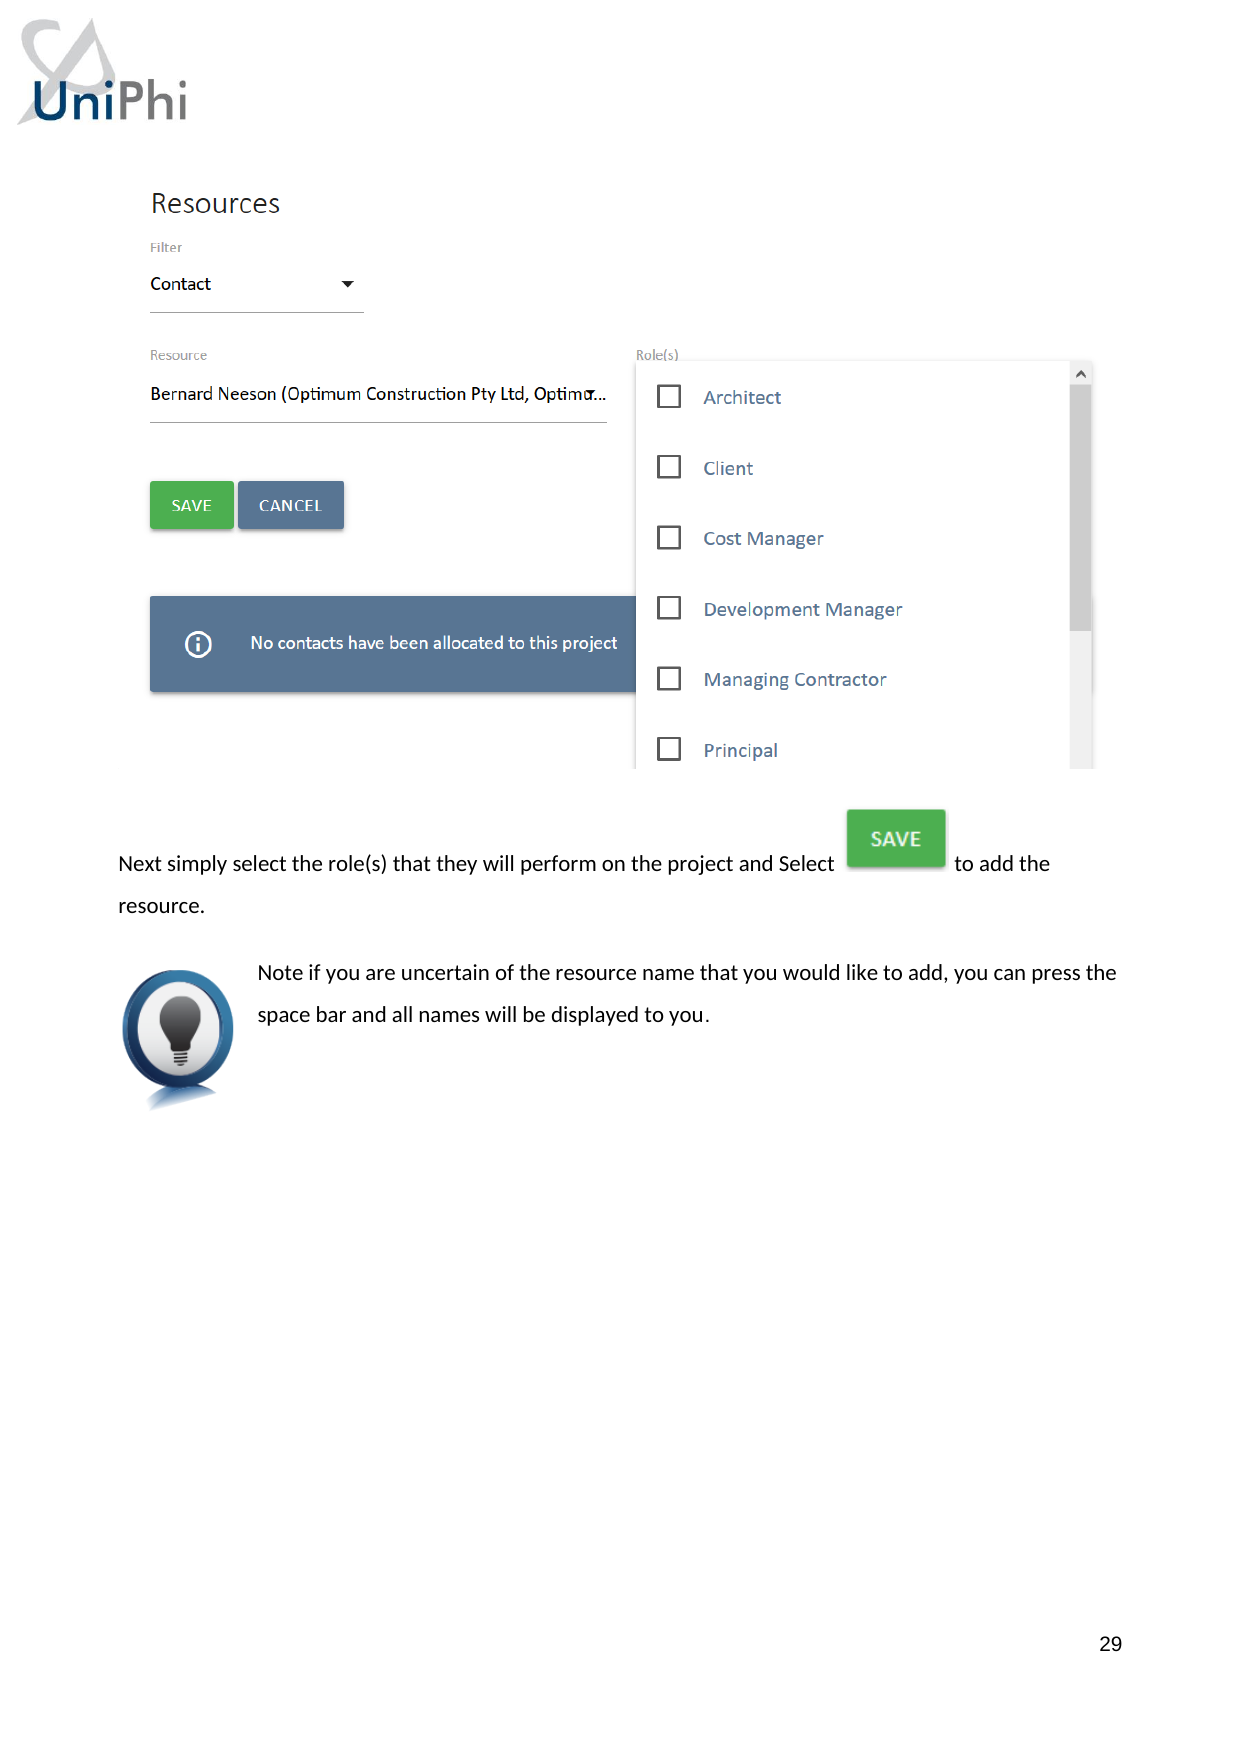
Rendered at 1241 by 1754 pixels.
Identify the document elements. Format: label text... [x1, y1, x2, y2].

picture [17, 18, 186, 125]
text Note if you are uncertain of the resource name that you would like to add, you can press the space bar and all names will be displayed to you. [239, 958, 1122, 1028]
picture [118, 150, 1123, 769]
text Next simply select the role(s) that they will perform on the project and Select to add the resource. [118, 806, 1122, 919]
picture [118, 958, 239, 1123]
picture [841, 805, 949, 872]
